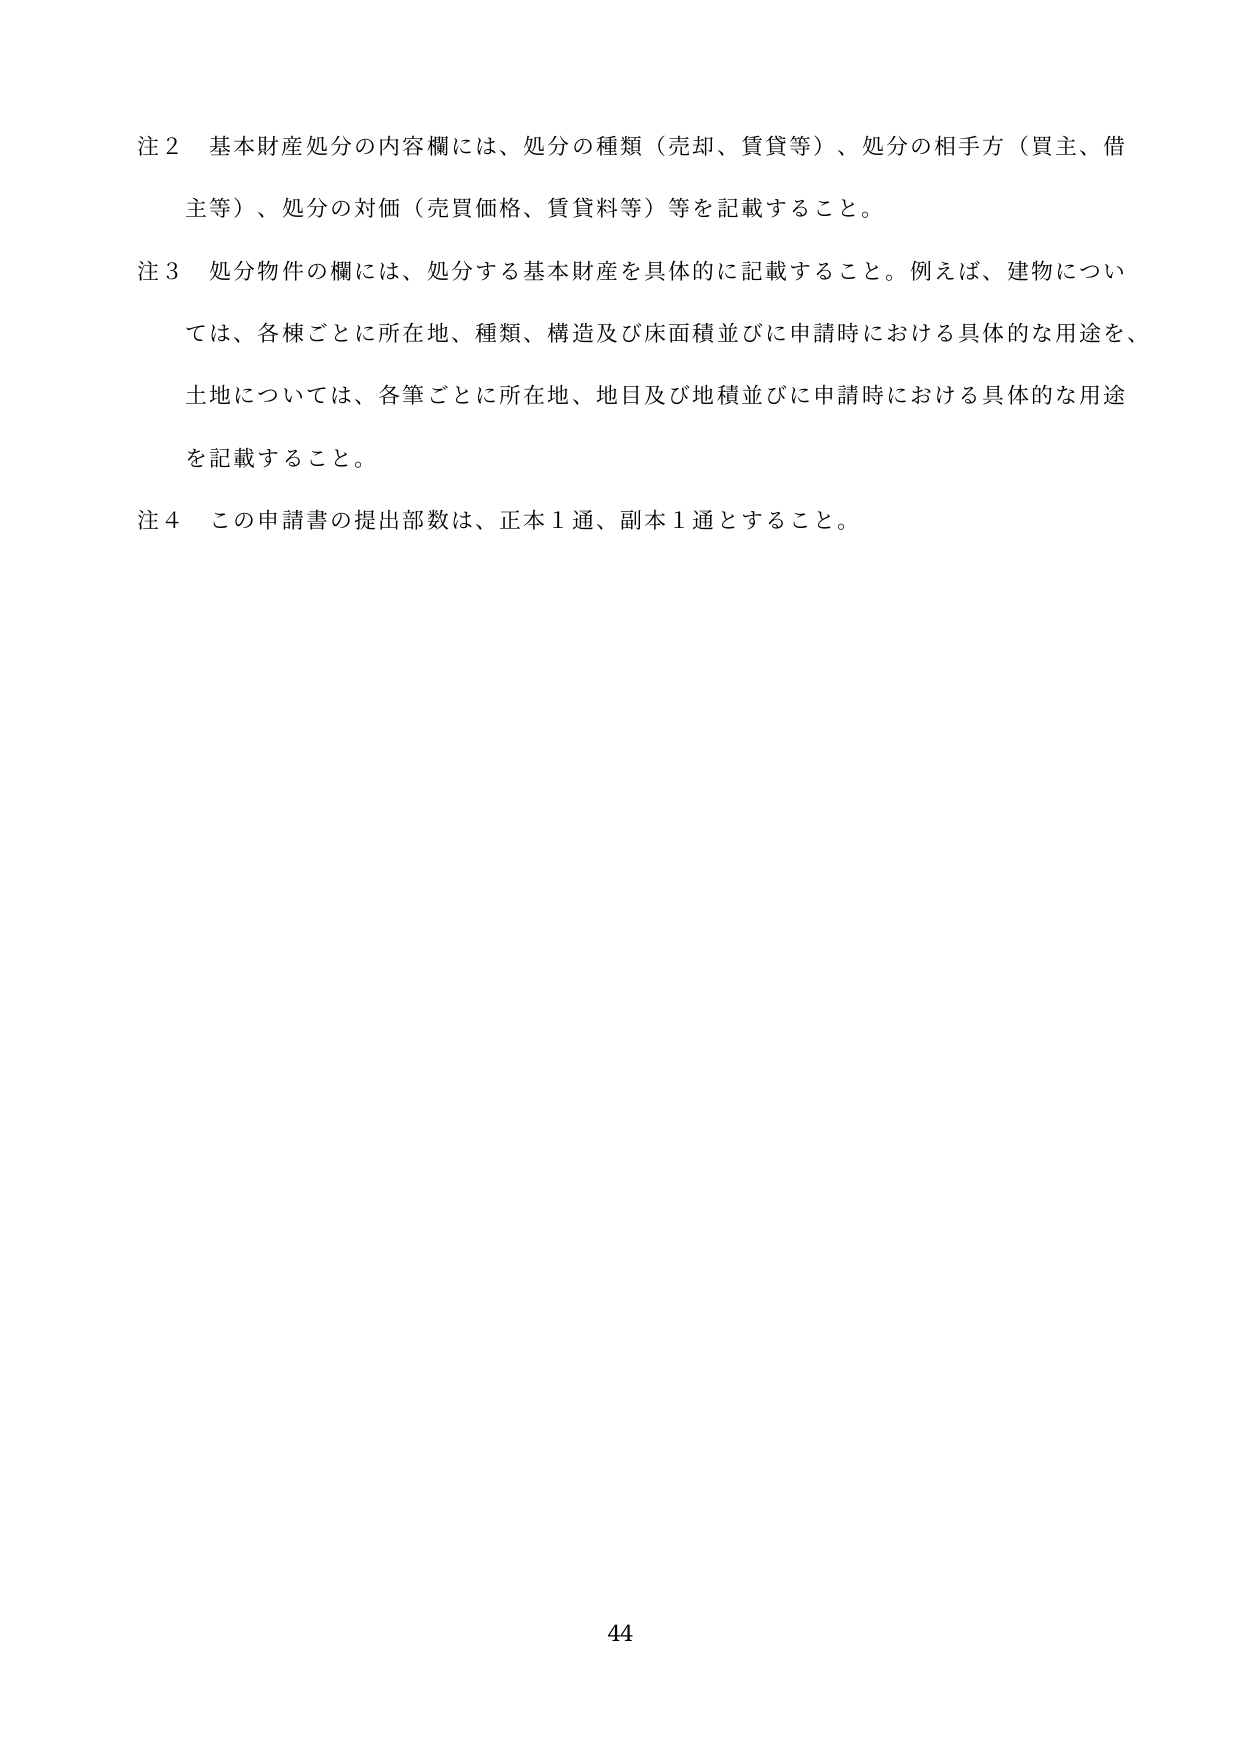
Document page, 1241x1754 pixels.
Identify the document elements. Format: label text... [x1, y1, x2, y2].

text 注２ 基本財産処分の内容欄には、処分の種類（売却、賃貸等）、処分の相手方（買主、借主等）、処分の対価（売買価格、賃貸料等）等を記載すること。 [134, 114, 1128, 238]
text 注３ 処分物件の欄には、処分する基本財産を具体的に記載すること。例えば、建物については、各棟ごとに所在地、種類、構造及び床面積並びに申請時における具体的な用途を、土地については、各筆ごとに所在地、地目及び地積並びに申請時における具体的な用途を記載すること。 [134, 238, 1128, 488]
text 注４ この申請書の提出部数は、正本１通、副本１通とすること。 [137, 488, 1128, 550]
